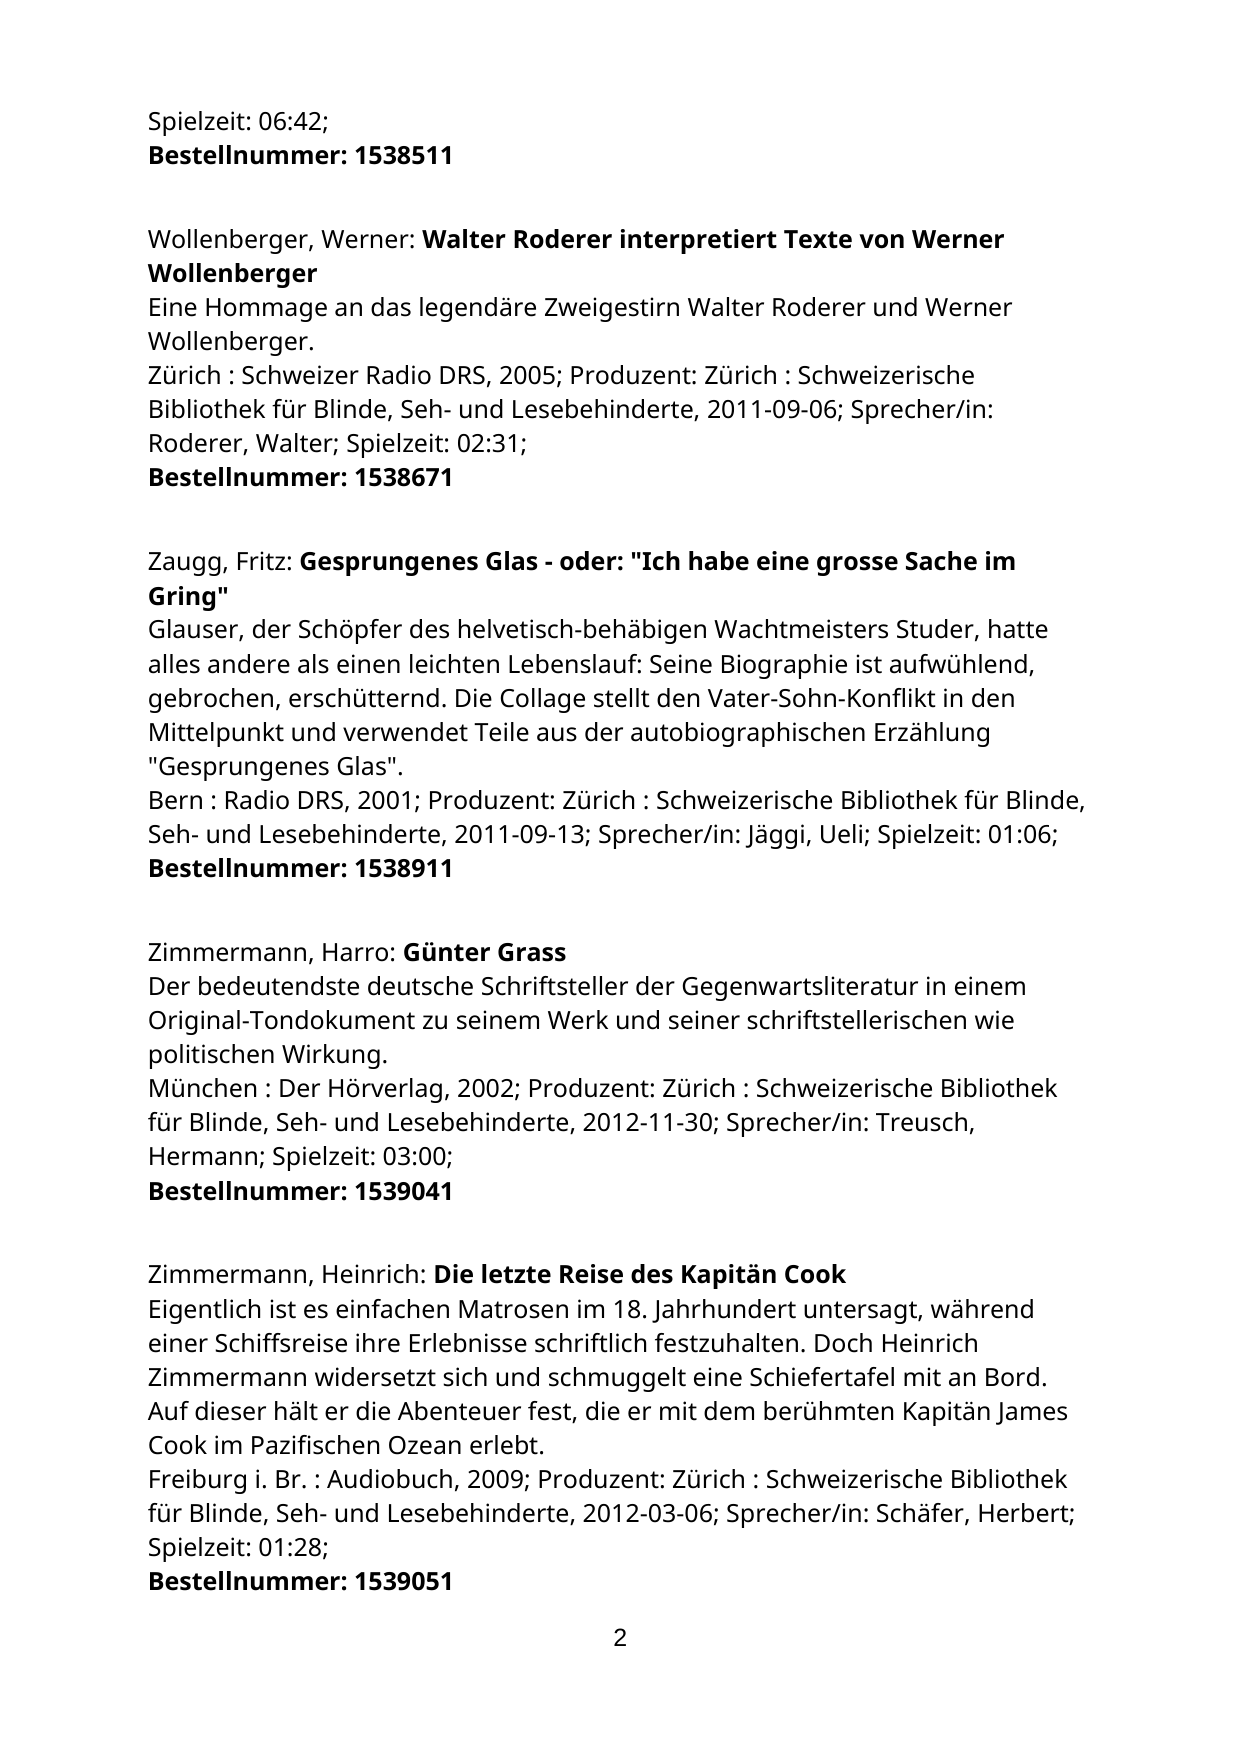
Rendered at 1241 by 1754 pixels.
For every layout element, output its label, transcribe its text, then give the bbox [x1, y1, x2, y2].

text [148, 103, 1093, 172]
text Wollenberger, Werner: Walter Roderer interpretiert Texte von Werner Wollenberger Eine Hommage an das legendäre Zweigestirn Walter Roderer und Werner Wollenberger. Zürich : Schweizer Radio DRS, 2005; Produzent: Zürich : Schweizerische Bibliothek für Blinde, Seh- und Lesebehinderte, 2011-09-06; Sprecher/in: Roderer, Walter; Spielzeit: 02:31; Bestellnummer: 1538671 [148, 222, 1093, 494]
text Zimmermann, Heinrich: Die letzte Reise des Kapitän Cook Eigentlich ist es einfachen Matrosen im 18. Jahrhundert untersagt, während einer Schiffsreise ihre Erlebnisse schriftlich festzuhalten. Doch Heinrich Zimmermann widersetzt sich und schmuggelt eine Schiefertafel mit an Bord. Auf dieser hält er die Abenteuer fest, die er mit dem berühmten Kapitän James Cook im Pazifischen Ozean erlebt. Freiburg i. Br. : Audiobuch, 2009; Produzent: Zürich : Schweizerische Bibliothek für Blinde, Seh- und Lesebehinderte, 2012-03-06; Sprecher/in: Schäfer, Herbert; Spielzeit: 01:28; Bestellnummer: 1539051 [148, 1257, 1093, 1598]
text Zaugg, Fritz: Gesprungenes Glas - oder: "Ich habe eine grosse Sache im Gring" Glauser, der Schöpfer des helvetisch-behäbigen Wachtmeisters Studer, hatte alles andere als einen leichten Lebenslauf: Seine Biographie ist aufwühlend, gebrochen, erschütternd. Die Collage stellt den Vater-Sohn-Konflikt in den Mittelpunkt und verwendet Teile aus der autobiographischen Erzählung "Gesprungenes Glas". Bern : Radio DRS, 2001; Produzent: Zürich : Schweizerische Bibliothek für Blinde, Seh- und Lesebehinderte, 2011-09-13; Sprecher/in: Jäggi, Ueli; Spielzeit: 01:06; Bestellnummer: 1538911 [148, 544, 1093, 885]
text Zimmermann, Harro: Günter Grass Der bedeutendste deutsche Schriftsteller der Gegenwartsliteratur in einem Original-Tondokument zu seinem Werk und seiner schriftstellerischen wie politischen Wirkung. München : Der Hörverlag, 2002; Produzent: Zürich : Schweizerische Bibliothek für Blinde, Seh- und Lesebehinderte, 2012-11-30; Sprecher/in: Treusch, Hermann; Spielzeit: 03:00; Bestellnummer: 1539041 [148, 935, 1093, 1207]
